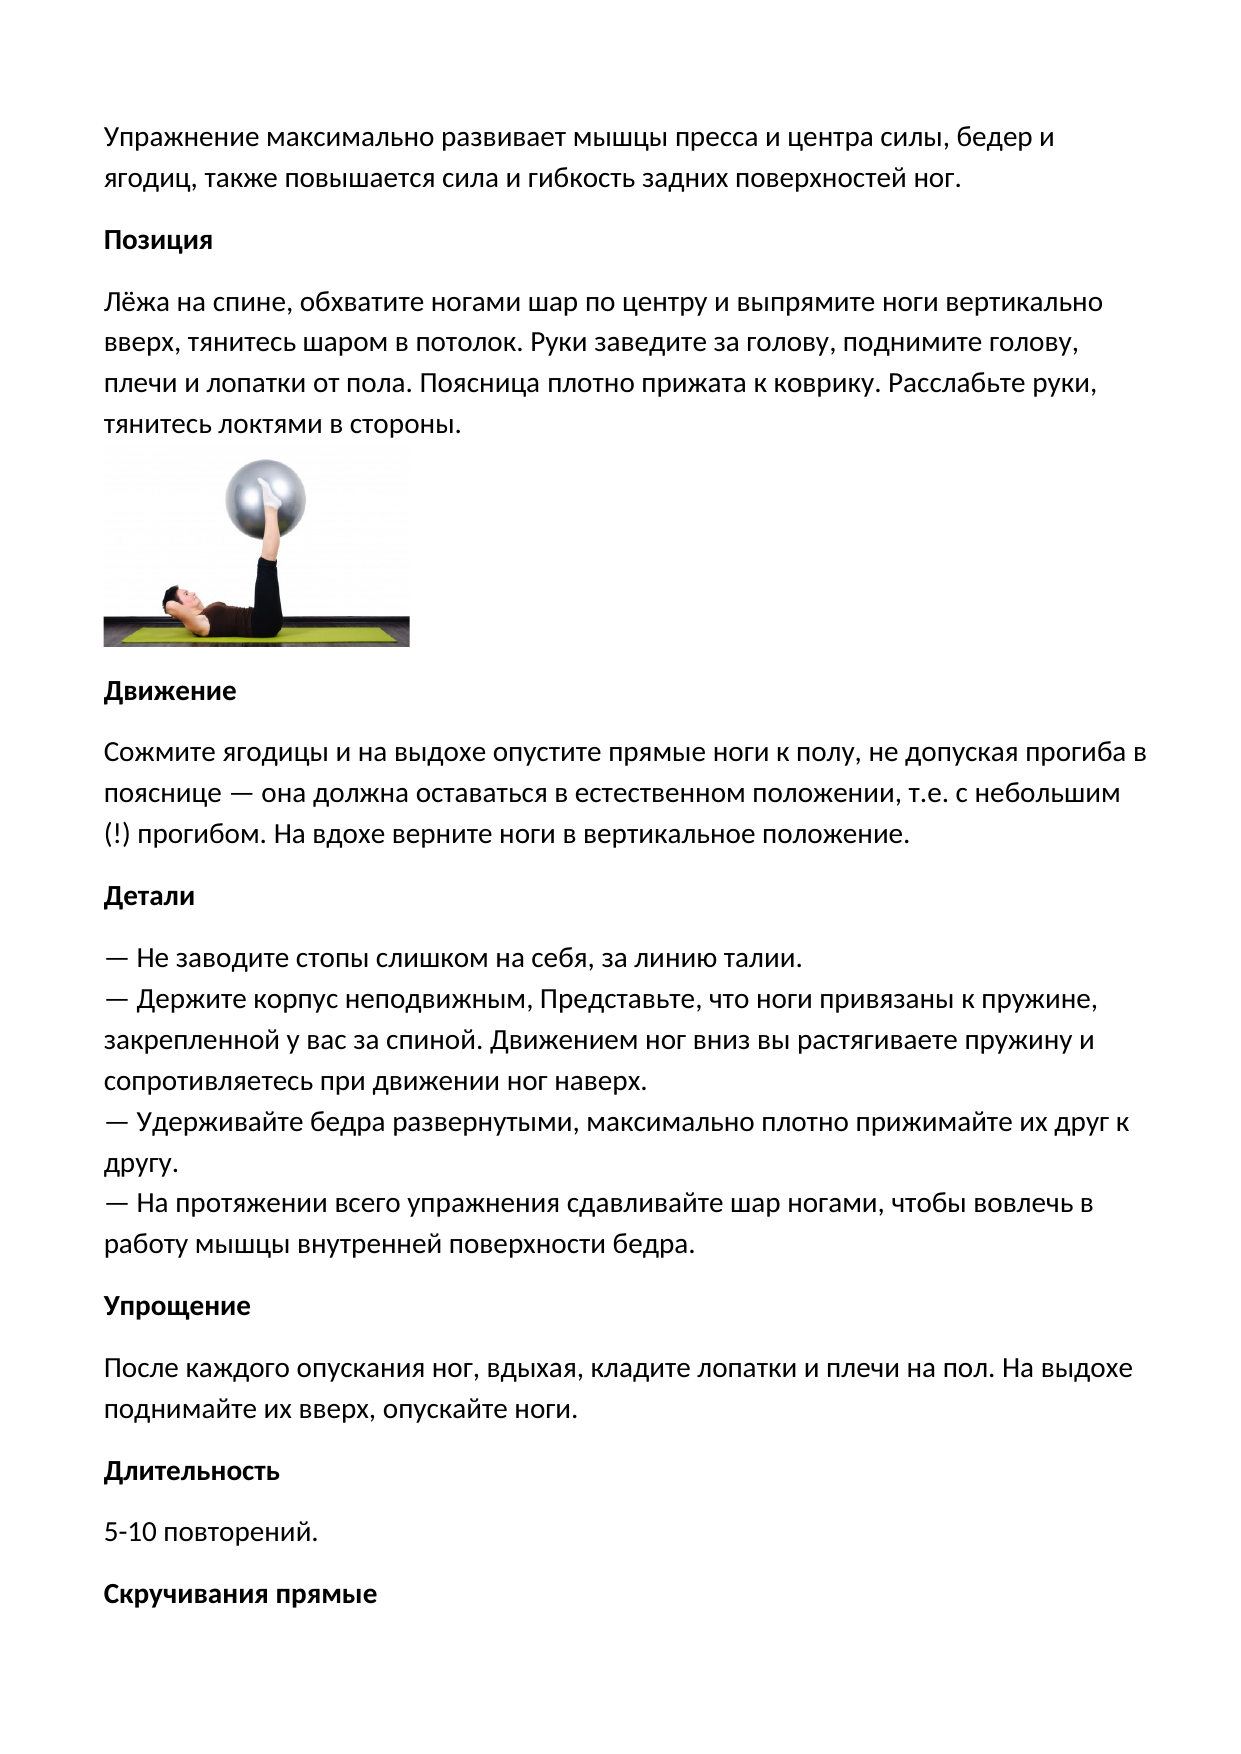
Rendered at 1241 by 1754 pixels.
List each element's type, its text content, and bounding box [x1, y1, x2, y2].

text Длительность [103, 1452, 1152, 1487]
text 5-10 повторений. [103, 1513, 1152, 1549]
text Движение [103, 672, 1152, 707]
text Упражнение максимально развивает мышцы пресса и центра силы, бедер и ягодиц, также повышается сила и гибкость задних поверхностей ног. [103, 118, 1152, 195]
text После каждого опускания ног, вдыхая, кладите лопатки и плечи на пол. На выдохе поднимайте их вверх, опускайте ноги. [103, 1349, 1152, 1426]
text Детали [103, 877, 1152, 913]
text Скручивания прямые [103, 1575, 1152, 1611]
picture [103, 445, 410, 647]
text Позиция [103, 221, 1152, 256]
text — Не заводите стопы слишком на себя, за линию талии. — Держите корпус неподвижным, Представьте, что ноги привязаны к пружине, закрепленной у вас за спиной. Движением ног вниз вы растягиваете пружину и сопротивляетесь при движении ног наверх. — Удерживайте бедра развернутыми, максимально плотно прижимайте их друг к другу. — На протяжении всего упражнения сдавливайте шар ногами, чтобы вовлечь в работу мышцы внутренней поверхности бедра. [103, 939, 1152, 1261]
text Упрощение [103, 1287, 1152, 1323]
text Лёжа на спине, обхватите ногами шар по центру и выпрямите ноги вертикально вверх, тянитесь шаром в потолок. Руки заведите за голову, поднимите голову, плечи и лопатки от пола. Поясница плотно прижата к коврику. Расслабьте руки, тянитесь локтями в стороны. [103, 283, 1152, 647]
text Сожмите ягодицы и на выдохе опустите прямые ноги к полу, не допуская прогиба в пояснице — она должна оставаться в естественном положении, т.е. с небольшим (!) прогибом. На вдохе верните ноги в вертикальное положение. [103, 733, 1152, 851]
